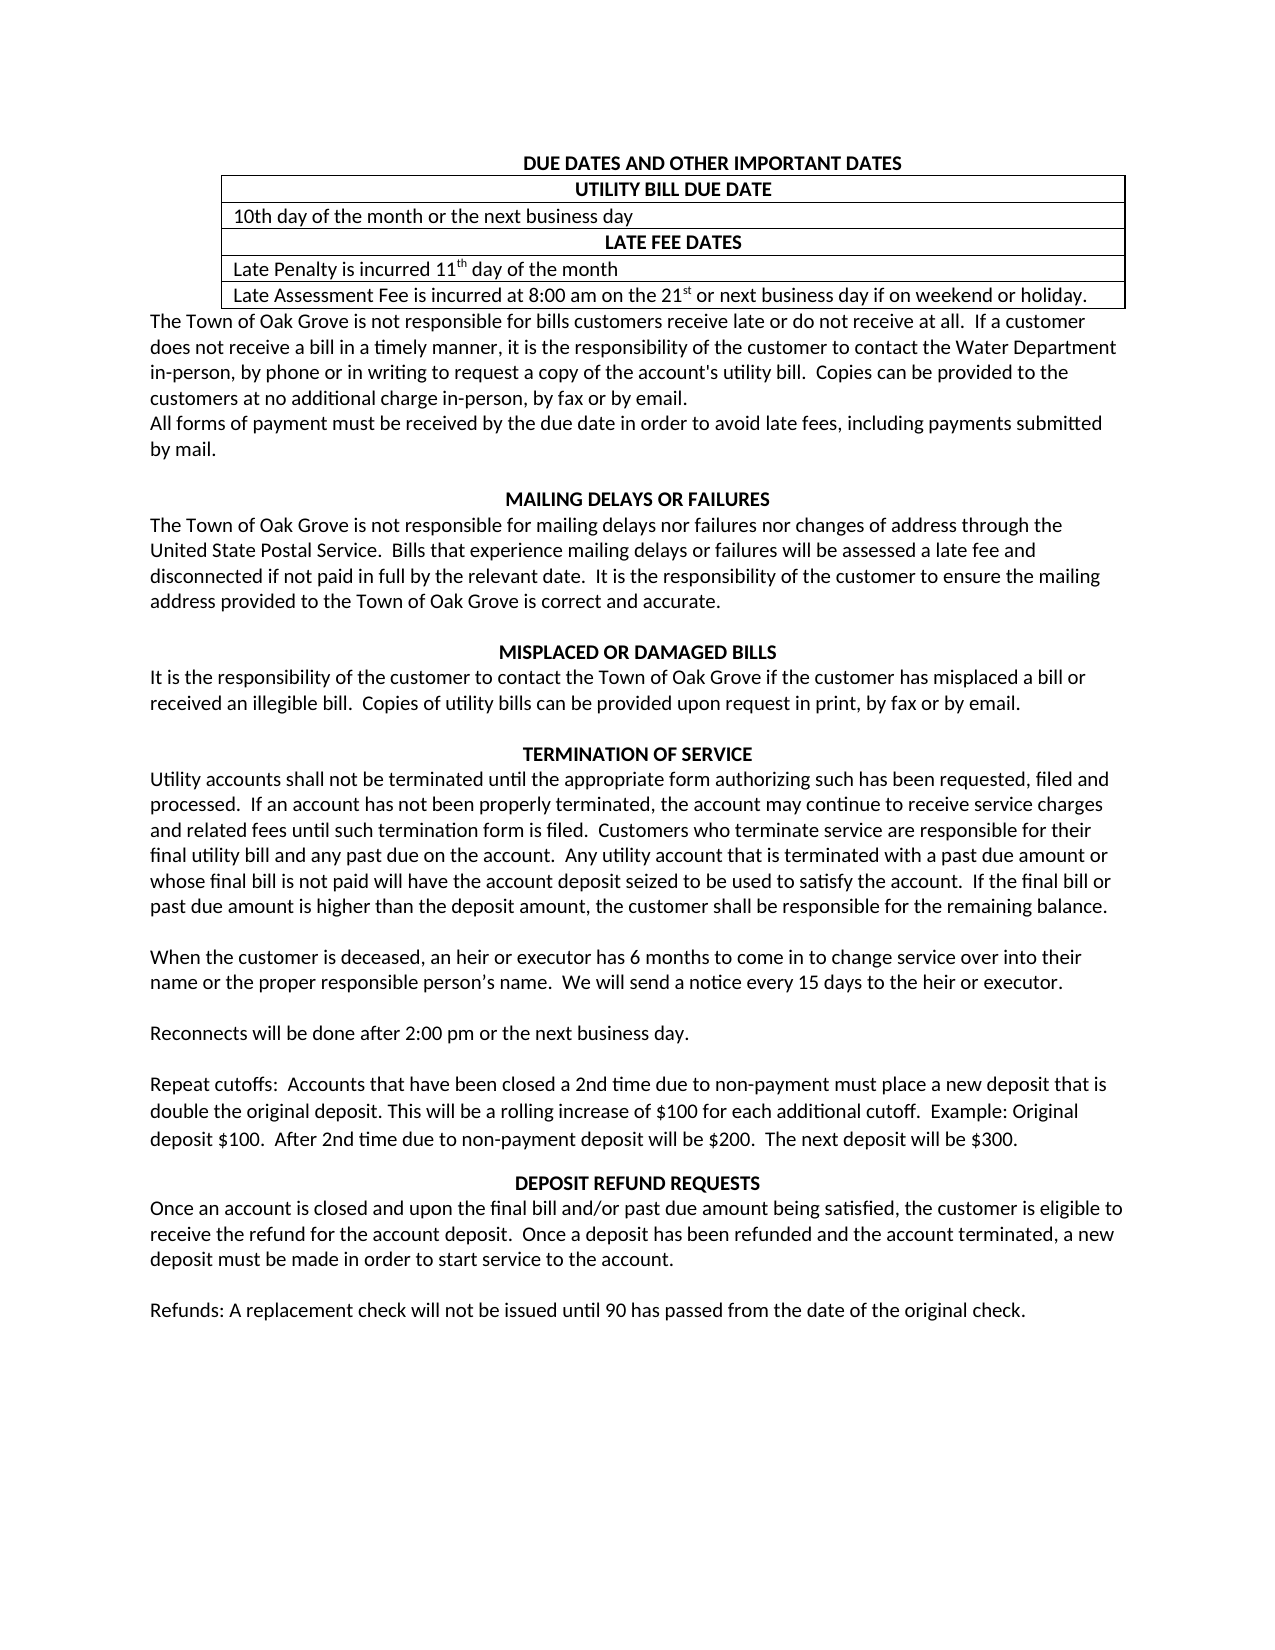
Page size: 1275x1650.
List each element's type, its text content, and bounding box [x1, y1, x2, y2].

text The Town of Oak Grove is not responsible for mailing delays nor failures nor changes of address through the United State Postal Service. Bills that experience mailing delays or failures will be assessed a late fee and disconnected if not paid in full by the relevant date. It is the responsibility of the customer to ensure the mailing address provided to the Town of Oak Grove is correct and accurate. [150, 512, 1125, 614]
text Utility accounts shall not be terminated until the appropriate form authorizing such has been requested, filed and processed. If an account has not been properly terminated, the account may continue to receive service charges and related fees until such termination form is filed. Customers who terminate service are responsible for their final utility bill and any past due on the account. Any utility account that is terminated with a past due amount or whose final bill is not paid will have the account deposit seized to be used to satisfy the account. If the final bill or past due amount is higher than the deposit amount, the customer shall be responsible for the remaining balance. [150, 766, 1125, 919]
text Refunds: A replacement check will not be issued until 90 has passed from the date of the original check. [150, 1297, 1125, 1323]
text DUE DATES AND OTHER IMPORTANT DATES [225, 150, 1125, 175]
text MISPLACED OR DAMAGED BILLS [150, 639, 1125, 664]
text DEPOSIT REFUND REQUESTS [150, 1170, 1125, 1196]
table_header UTILITY BILL DUE DATE [222, 176, 1124, 202]
text Repeat cutoffs: Accounts that have been closed a 2nd time due to non-payment must place a new deposit that is double the original deposit. This will be a rolling increase of $100 for each additional cutoff. Example: Original deposit $100. After 2nd time due to non-payment deposit will be $200. The next deposit will be $300. [150, 1071, 1125, 1151]
text The Town of Oak Grove is not responsible for bills customers receive late or do not receive at all. If a customer does not receive a bill in a timely manner, it is the responsibility of the customer to contact the Water Department in-person, by phone or in writing to request a copy of the account's utility bill. Copies can be provided to the customers at no additional charge in-person, by fax or by email. [150, 309, 1125, 410]
text It is the responsibility of the customer to contact the Town of Oak Grove if the customer has misplaced a bill or received an illegible bill. Copies of utility bills can be provided upon request in print, by fax or by email. [150, 664, 1125, 715]
text Reconnects will be done after 2:00 pm or the next business day. [150, 1020, 1125, 1046]
table_cell Late Penalty is incurred 11th day of the month [222, 256, 1124, 281]
text All forms of payment must be received by the due date in order to avoid late fees, including payments submitted by mail. [150, 410, 1125, 461]
table_cell 10th day of the month or the next business day [222, 203, 1124, 228]
table_cell LATE FEE DATES [222, 229, 1124, 255]
text Once an account is closed and upon the final bill and/or past due amount being satisfied, the customer is eligible to receive the refund for the account deposit. Once a deposit has been refunded and the account terminated, a new deposit must be made in order to start service to the account. [150, 1196, 1125, 1272]
table_cell Late Assessment Fee is incurred at 8:00 am on the 21st or next business day if on weekend or holiday. [222, 282, 1124, 308]
text TERMINATION OF SERVICE [150, 741, 1125, 766]
text MAILING DELAYS OR FAILURES [150, 487, 1125, 512]
text When the customer is deceased, an heir or executor has 6 months to come in to change service over into their name or the proper responsible person’s name. We will send a notice every 15 days to the heir or executor. [150, 944, 1125, 995]
